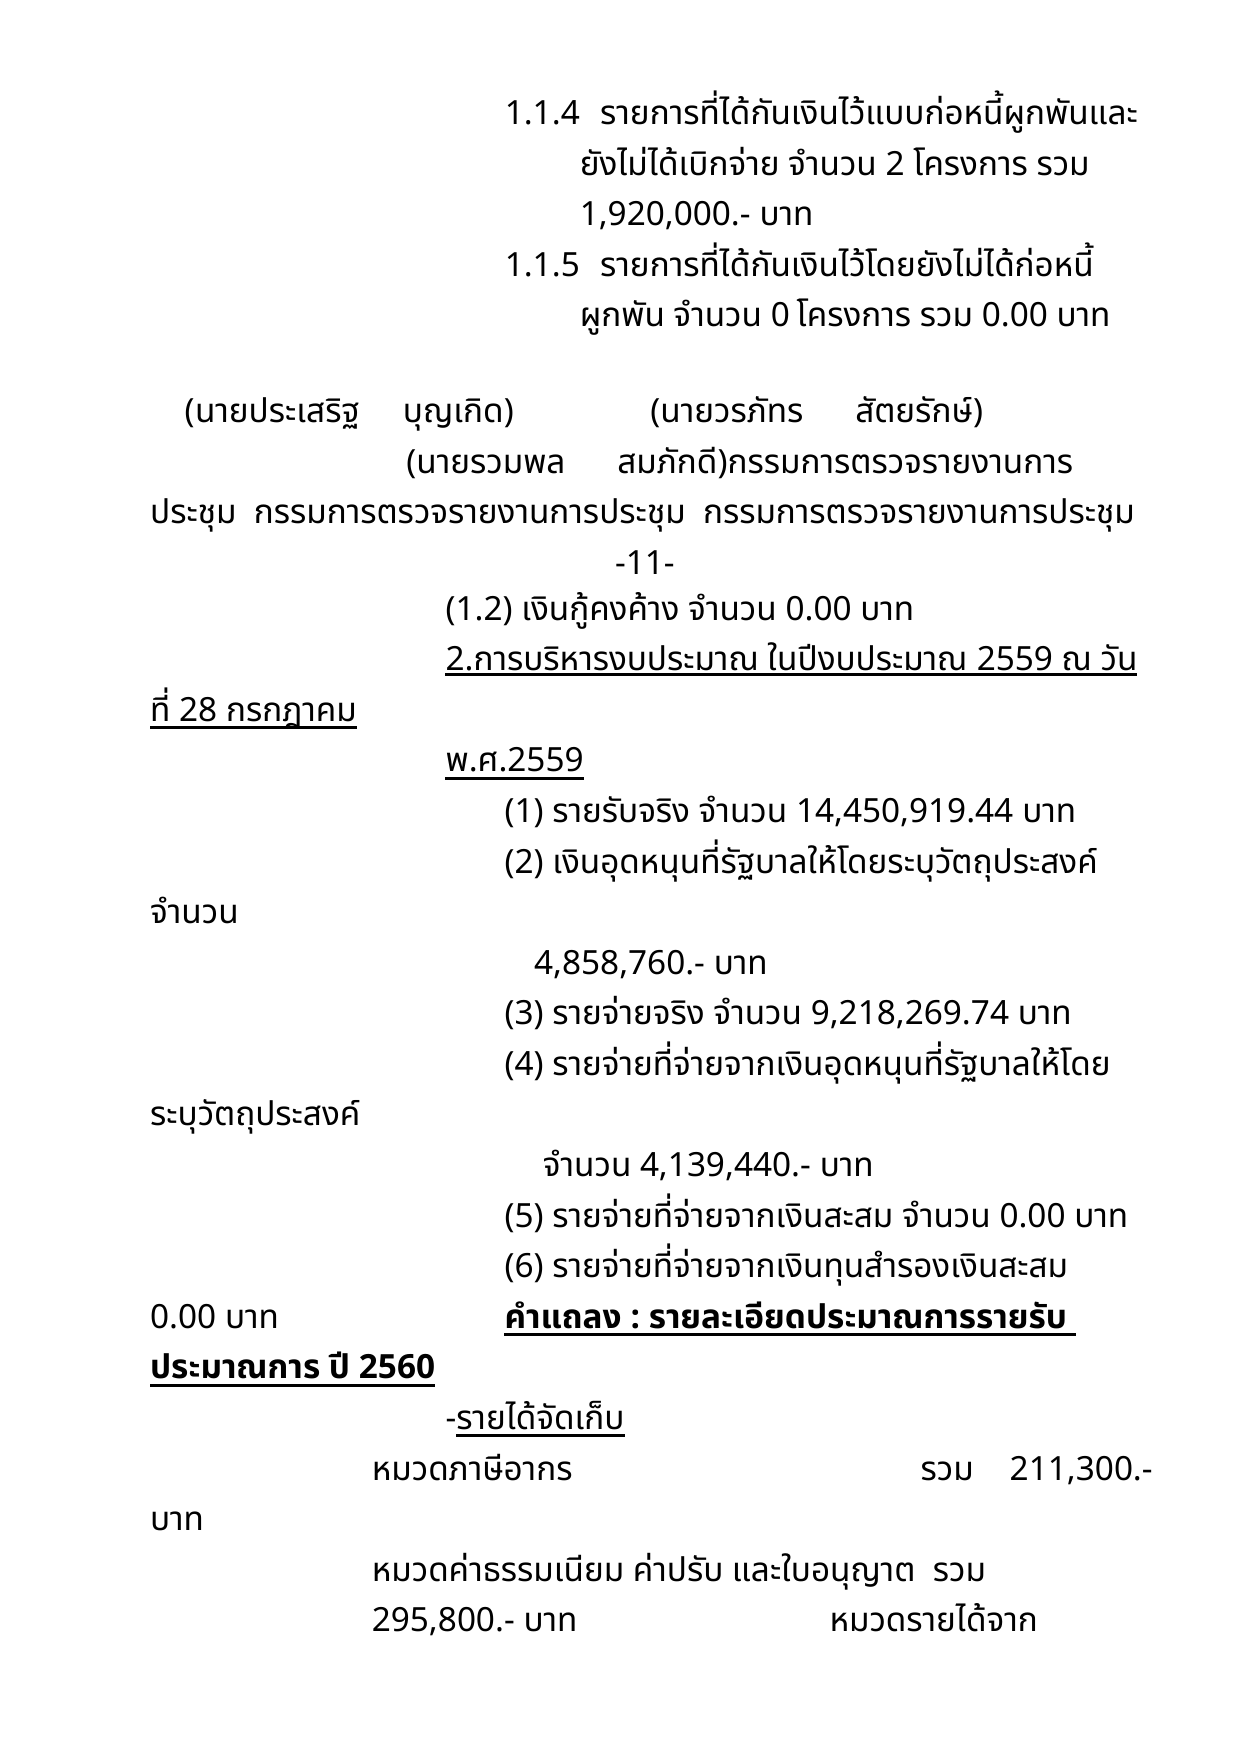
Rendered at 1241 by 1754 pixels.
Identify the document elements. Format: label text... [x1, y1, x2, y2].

text 4,858,760.- บาท [150, 938, 1139, 989]
text (1) รายรับจริง จำนวน 14,450,919.44 บาท [150, 787, 1139, 837]
text (6) รายจ่ายที่จ่ายจากเงินทุนสำรองเงินสะสม 0.00 บาท คำแถลง : รายละเอียดประมาณการรายรับ ประมาณการ ปี 2560 [150, 1242, 1139, 1394]
list รายการที่ได้กันเงินไว้โดยยังไม่ได้ก่อหนี้ผูกพัน จำนวน 0โครงการ รวม 0.00 บาท [504, 241, 1139, 342]
text -รายได้จัดเก็บ [150, 1394, 1154, 1444]
text (1.2) เงินกู้คงค้าง จำนวน 0.00 บาท [150, 584, 1122, 635]
list รายการที่ได้กันเงินไว้แบบก่อหนี้ผูกพันและยังไม่ได้เบิกจ่าย จำนวน 2 โครงการ รวม 1,920,000.- บาท [504, 89, 1139, 241]
text หมวดภาษีอากร รวม 211,300.- บาท [150, 1444, 1154, 1546]
text (นายประเสริฐ บุญเกิด) (นายวรภัทร สัตยรักษ์) (นายรวมพล สมภักดี)กรรมการตรวจรายงานการประชุม กรรมการตรวจรายงานการประชุม กรรมการตรวจรายงานการประชุม [150, 387, 1139, 539]
text พ.ศ.2559 [150, 736, 1139, 787]
text (4) รายจ่ายที่จ่ายจากเงินอุดหนุนที่รัฐบาลให้โดยระบุวัตถุประสงค์ [150, 1040, 1139, 1141]
text (5) รายจ่ายที่จ่ายจากเงินสะสม จำนวน 0.00 บาท [150, 1191, 1139, 1242]
text -11- [150, 539, 1139, 584]
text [150, 1546, 1154, 1647]
text 2.การบริหารงบประมาณ ในปีงบประมาณ 2559 ณ วันที่ 28 กรกฎาคม [150, 635, 1139, 736]
text (3) รายจ่ายจริง จำนวน 9,218,269.74 บาท [150, 989, 1139, 1040]
text จำนวน 4,139,440.- บาท [150, 1141, 1139, 1191]
text (2) เงินอุดหนุนที่รัฐบาลให้โดยระบุวัตถุประสงค์ จำนวน [150, 837, 1139, 938]
